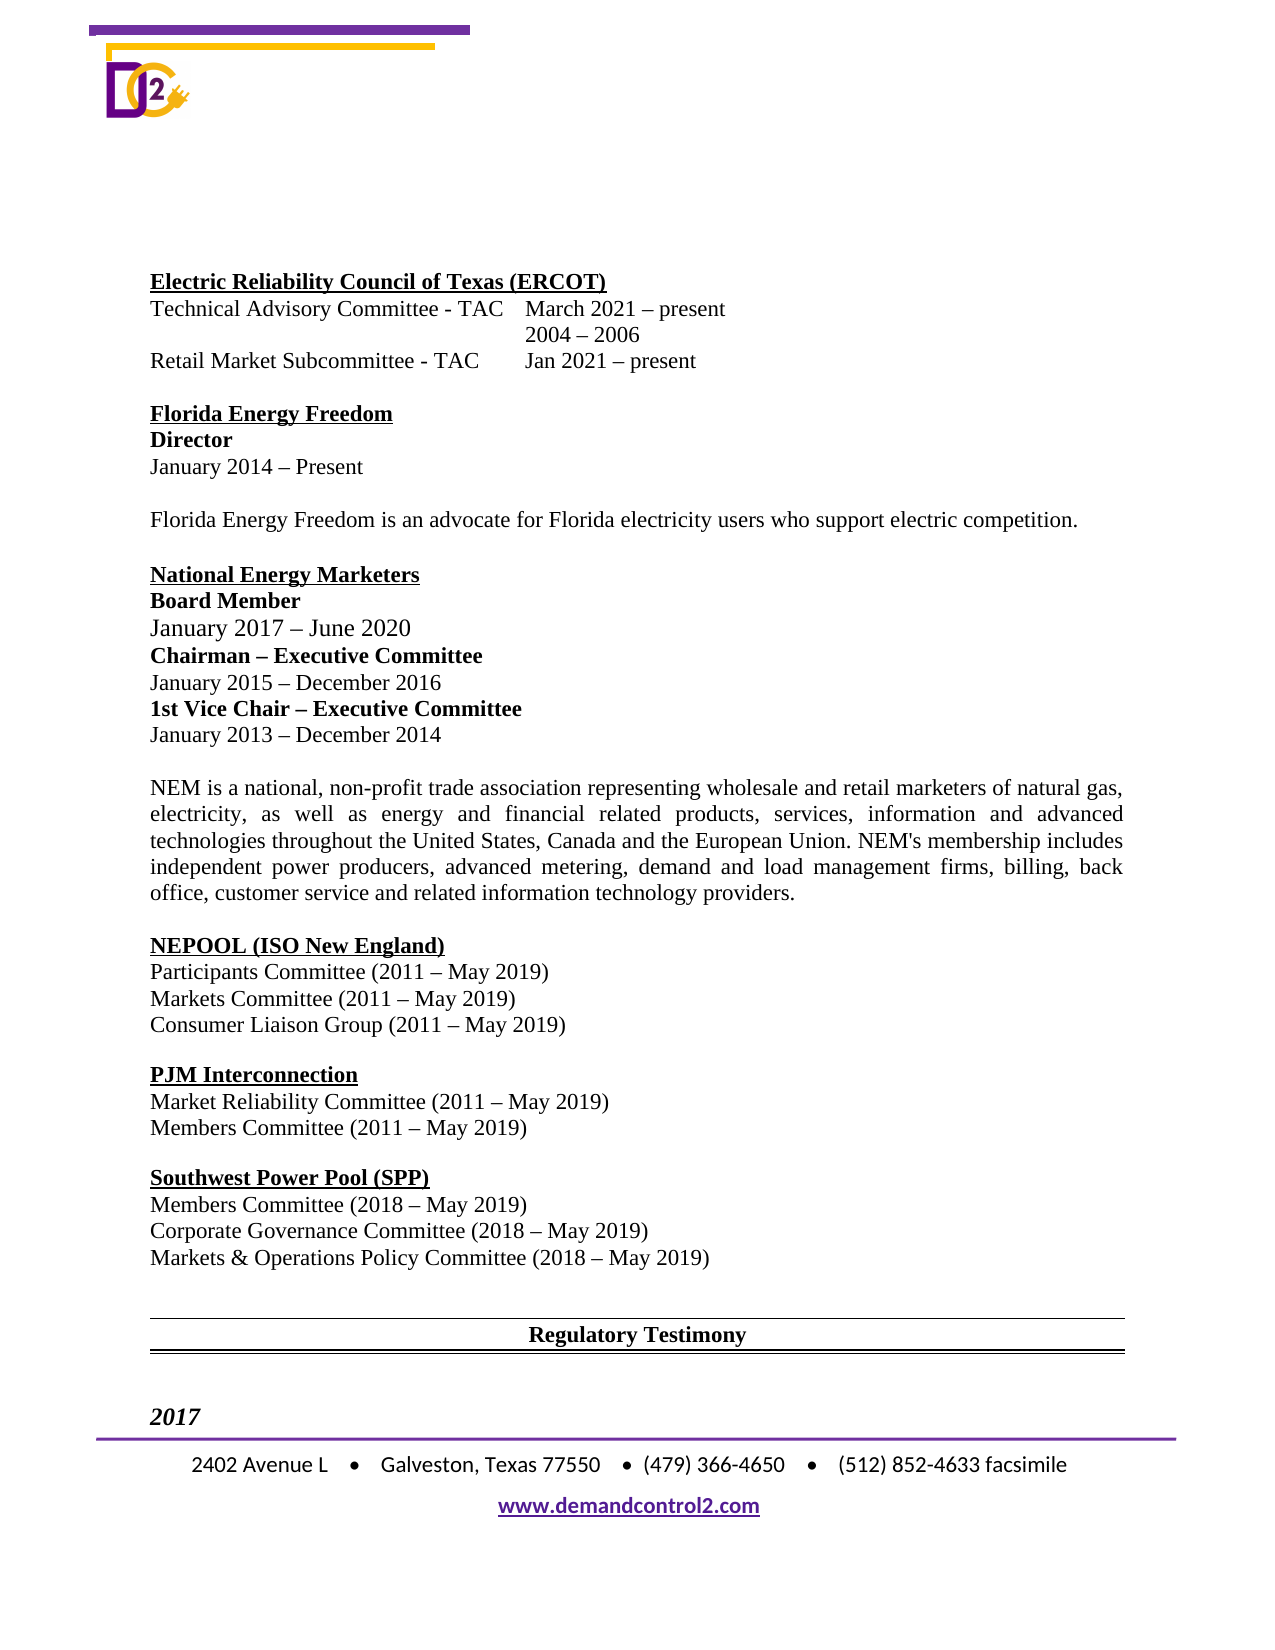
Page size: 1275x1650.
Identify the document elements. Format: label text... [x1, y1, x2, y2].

text NEPOOL (ISO New England) [150, 932, 1125, 958]
text NEM is a national, non-profit trade association representing wholesale and retail marketers of natural gas, electricity, as well as energy and financial related products, services, information and advanced technologies throughout the United States, Canada and the European Union. NEM's membership includes independent power producers, advanced metering, demand and load management firms, billing, back office, customer service and related information technology providers. [150, 774, 1125, 906]
text Florida Energy Freedom [150, 400, 1125, 427]
text Retail Market Subcommittee - TAC Jan 2021 – present [150, 347, 1125, 374]
text 2017 [150, 1402, 1125, 1431]
text Chairman – Executive Committee [150, 642, 1125, 668]
text January 2015 – December 2016 [150, 668, 1125, 695]
text Regulatory Testimony [150, 1319, 1125, 1349]
text Markets Committee (2011 – May 2019) [150, 985, 1125, 1011]
text Southwest Power Pool (SPP) [150, 1164, 1125, 1191]
text Technical Advisory Committee - TAC March 2021 – present [150, 295, 1125, 321]
text Members Committee (2018 – May 2019) [150, 1191, 1125, 1217]
text January 2014 – Present [150, 453, 1125, 479]
text Consumer Liaison Group (2011 – May 2019) [150, 1011, 1125, 1037]
text Participants Committee (2011 – May 2019) [150, 958, 1125, 985]
text Corporate Governance Committee (2018 – May 2019) [150, 1217, 1125, 1243]
text Board Member [150, 587, 1125, 613]
text 1st Vice Chair – Executive Committee [150, 695, 1125, 721]
text National Energy Marketers [150, 561, 1125, 587]
text Electric Reliability Council of Texas (ERCOT) [150, 268, 1125, 295]
text Market Reliability Committee (2011 – May 2019) [150, 1088, 1125, 1114]
text 2004 – 2006 [450, 321, 1125, 347]
text Florida Energy Freedom is an advocate for Florida electricity users who support electric competition. [150, 506, 1125, 532]
text Director [150, 427, 1125, 453]
text Members Committee (2011 – May 2019) [150, 1114, 1125, 1141]
text January 2013 – December 2014 [150, 721, 1125, 748]
text January 2017 – June 2020 [150, 613, 1125, 642]
text PJM Interconnection [150, 1061, 1125, 1088]
picture [105, 61, 191, 119]
text Markets & Operations Policy Committee (2018 – May 2019) [150, 1243, 1125, 1270]
